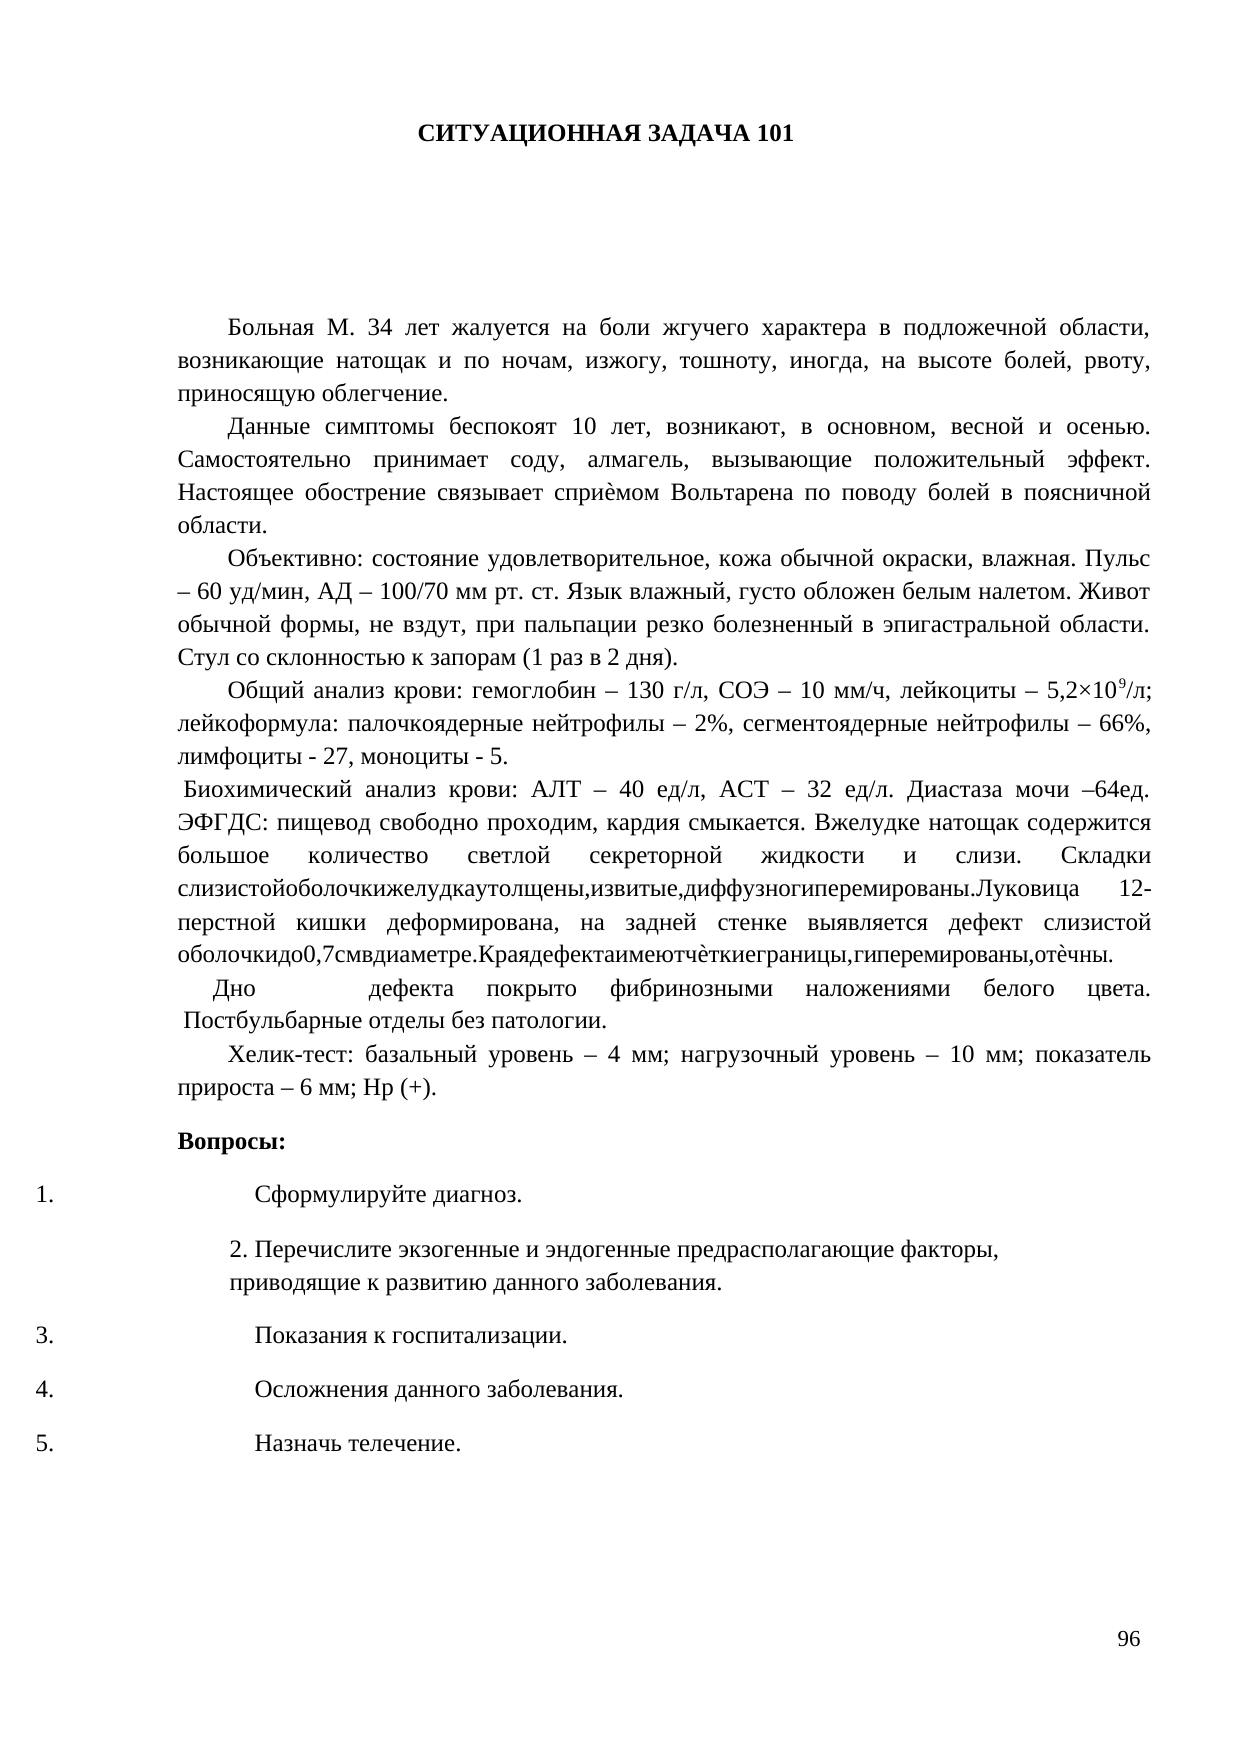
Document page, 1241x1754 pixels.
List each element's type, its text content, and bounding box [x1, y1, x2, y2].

text Постбульбарные отделы без патологии. [177, 1006, 1240, 1034]
text Биохимический анализ крови: АЛТ – 40 ед/л, АСТ – 32 ед/л. Диастаза мочи –64ед. ЭФГДС: пищевод свободно проходим, кардия смыкается. Вжелудке натощак содержится большое количество светлой секреторной жидкости и слизи. Складки слизистойоболочкижелудкаутолщены,извитые,диффузногиперемированы.Луковица 12-перстной кишки деформирована, на задней стенке выявляется дефект слизистой оболочкидо0,7смвдиаметре.Краядефектаимеютчѐткиеграницы,гиперемированы,отѐчны. Дно дефекта покрыто фибринозными наложениями белого цвета. [177, 774, 1152, 1001]
text Вопросы: [177, 1126, 1240, 1155]
list Показания к госпитализации. [35, 1320, 1240, 1349]
list Сформулируйте диагноз. [35, 1179, 1240, 1208]
text Хелик-тест: базальный уровень – 4 мм; нагрузочный уровень – 10 мм; показатель прироста – 6 мм; Нр (+). [177, 1039, 1152, 1101]
text Больная М. 34 лет жалуется на боли жгучего характера в подложечной области, возникающие натощак и по ночам, изжогу, тошноту, иногда, на высоте болей, рвоту, приносящую облегчение. [177, 312, 1152, 407]
list Перечислите экзогенные и эндогенные предрасполагающие факторы, приводящие к развитию данного заболевания. [229, 1234, 1137, 1295]
text Объективно: состояние удовлетворительное, кожа обычной окраски, влажная. Пульс – 60 уд/мин, АД – 100/70 мм рт. ст. Язык влажный, густо обложен белым налетом. Живот обычной формы, не вздут, при пальпации резко болезненный в эпигастральной области. Стул со склонностью к запорам (1 раз в 2 дня). [177, 543, 1151, 671]
text Общий анализ крови: гемоглобин – 130 г/л, СОЭ – 10 мм/ч, лейкоциты – 5,2×109/л; лейкоформула: палочкоядерные нейтрофилы – 2%, сегментоядерные нейтрофилы – 66%, лимфоциты - 27, моноциты - 5. [177, 675, 1152, 770]
list Назначь телечение. [35, 1428, 1240, 1457]
text Данные симптомы беспокоят 10 лет, возникают, в основном, весной и осенью. Самостоятельно принимает соду, алмагель, вызывающие положительный эффект. Настоящее обострение связывает сприѐмом Вольтарена по поводу болей в поясничной области. [177, 411, 1152, 539]
list Осложнения данного заболевания. [35, 1374, 1240, 1403]
